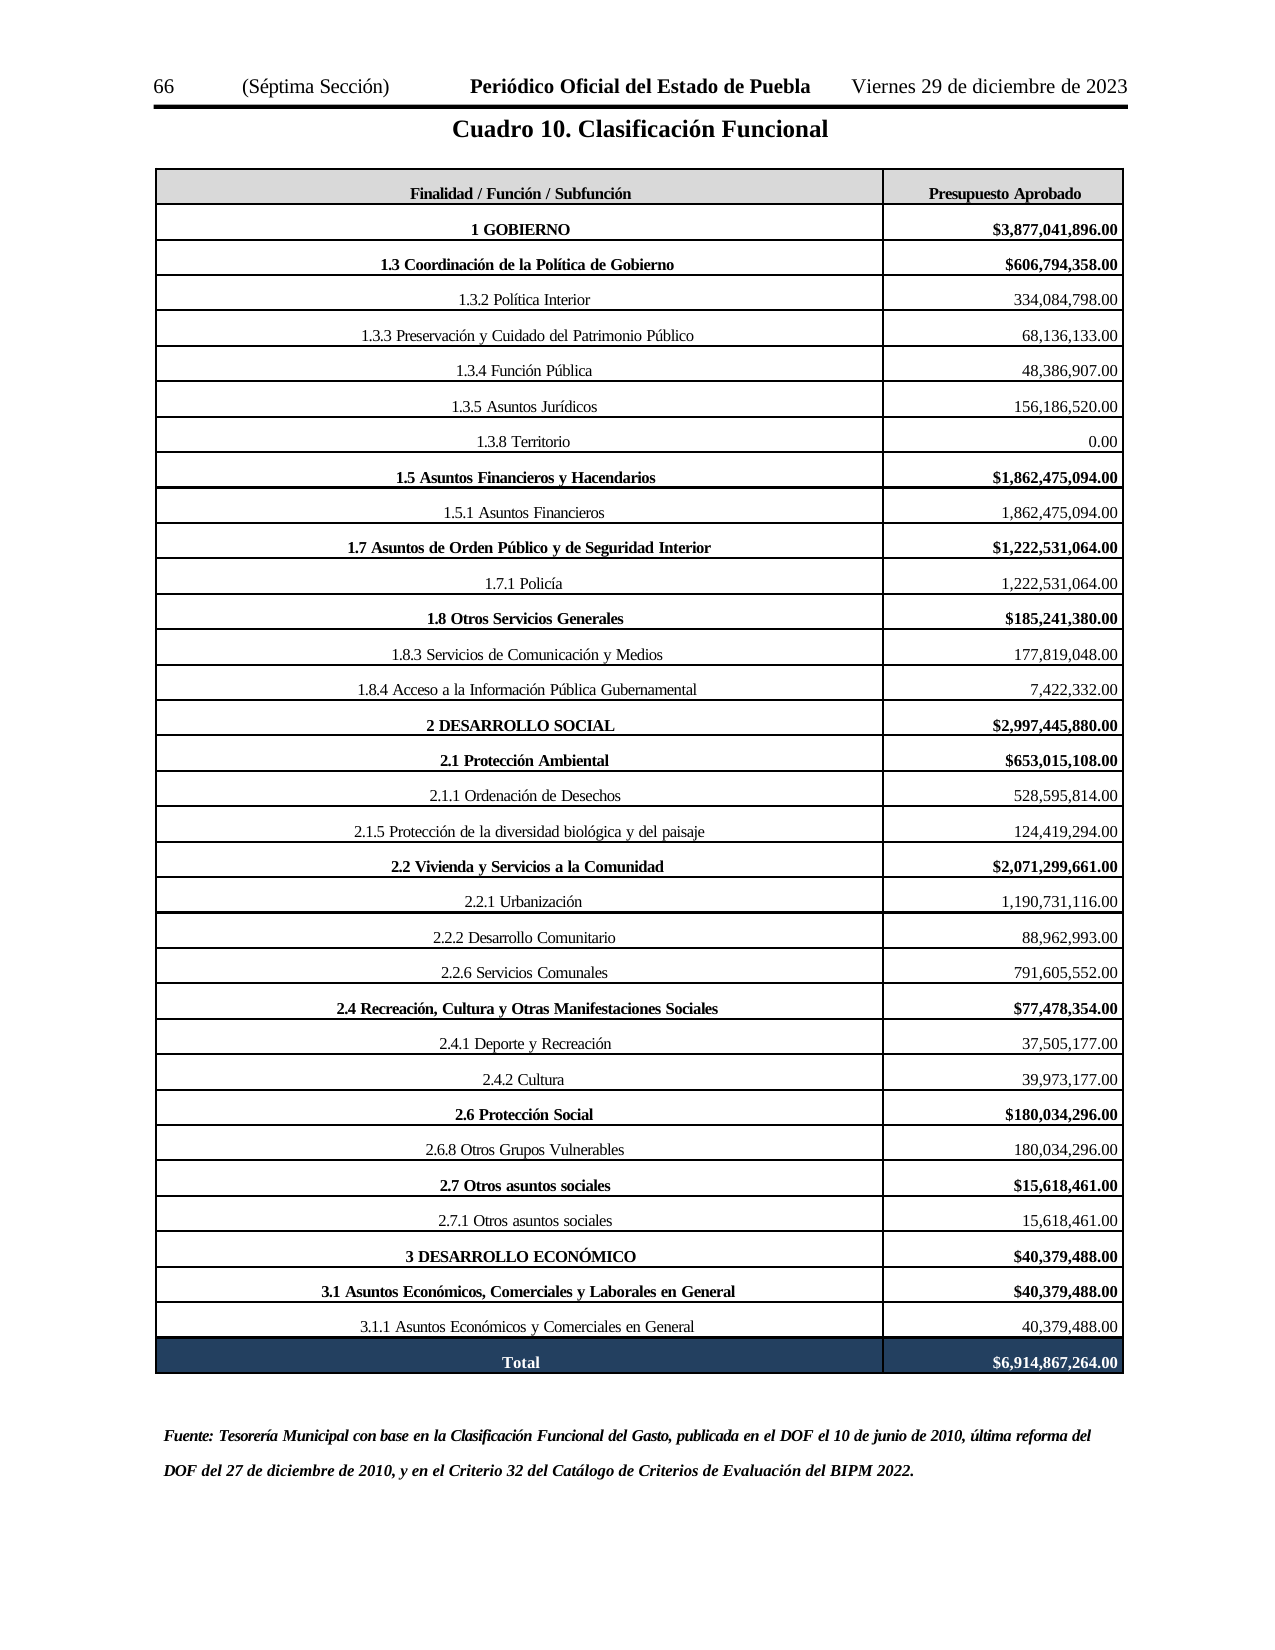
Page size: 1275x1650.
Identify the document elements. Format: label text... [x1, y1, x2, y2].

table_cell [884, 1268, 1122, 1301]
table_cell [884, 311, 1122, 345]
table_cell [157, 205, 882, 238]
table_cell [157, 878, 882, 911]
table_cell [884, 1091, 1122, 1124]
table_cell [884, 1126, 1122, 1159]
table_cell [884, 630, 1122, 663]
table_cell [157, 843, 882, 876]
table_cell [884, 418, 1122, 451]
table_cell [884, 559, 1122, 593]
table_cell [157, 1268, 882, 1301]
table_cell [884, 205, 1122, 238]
text Fuente: Tesorería Municipal con base en la Clasificación Funcional del Gasto, publicada en el DOF el 10 de junio de 2010, última reforma del DOF del 27 de diciembre de 2010, y en el Criterio 32 del Catálogo de Criterios de Evaluación del BIPM 2022. [163, 1426, 1122, 1480]
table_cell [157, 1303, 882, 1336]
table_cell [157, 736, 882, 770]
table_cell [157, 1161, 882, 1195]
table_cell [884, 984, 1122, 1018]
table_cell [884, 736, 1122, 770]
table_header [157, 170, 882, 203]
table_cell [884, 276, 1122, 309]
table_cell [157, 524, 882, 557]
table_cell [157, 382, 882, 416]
subtitle Cuadro 10. Clasificación Funcional [137, 104, 1143, 143]
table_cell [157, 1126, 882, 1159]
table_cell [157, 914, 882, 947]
text 66 (Séptima Sección) Periódico Oficial del Estado de Puebla Viernes 29 de diciembre de 2023 [153, 74, 1146, 98]
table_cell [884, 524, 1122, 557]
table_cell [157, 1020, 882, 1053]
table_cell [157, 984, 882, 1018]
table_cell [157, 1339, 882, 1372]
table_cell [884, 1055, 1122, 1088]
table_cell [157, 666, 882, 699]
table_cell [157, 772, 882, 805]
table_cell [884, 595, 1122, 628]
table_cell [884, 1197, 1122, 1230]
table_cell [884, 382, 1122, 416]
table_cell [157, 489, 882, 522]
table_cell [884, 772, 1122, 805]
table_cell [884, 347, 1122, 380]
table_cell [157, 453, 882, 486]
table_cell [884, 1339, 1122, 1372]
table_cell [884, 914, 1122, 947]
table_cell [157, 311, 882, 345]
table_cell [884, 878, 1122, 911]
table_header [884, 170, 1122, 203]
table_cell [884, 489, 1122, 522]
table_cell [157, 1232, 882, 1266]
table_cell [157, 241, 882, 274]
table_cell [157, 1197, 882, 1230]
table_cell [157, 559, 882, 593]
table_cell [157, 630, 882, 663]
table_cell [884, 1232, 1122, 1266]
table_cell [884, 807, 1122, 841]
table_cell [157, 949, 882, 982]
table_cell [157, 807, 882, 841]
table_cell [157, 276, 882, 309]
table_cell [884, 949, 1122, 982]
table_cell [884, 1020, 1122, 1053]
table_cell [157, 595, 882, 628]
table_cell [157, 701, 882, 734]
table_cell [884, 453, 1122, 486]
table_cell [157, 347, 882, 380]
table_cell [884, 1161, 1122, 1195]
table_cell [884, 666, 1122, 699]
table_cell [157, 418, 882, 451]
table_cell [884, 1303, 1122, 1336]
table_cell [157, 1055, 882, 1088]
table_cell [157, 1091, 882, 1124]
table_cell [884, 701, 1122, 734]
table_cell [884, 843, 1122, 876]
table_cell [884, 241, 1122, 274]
